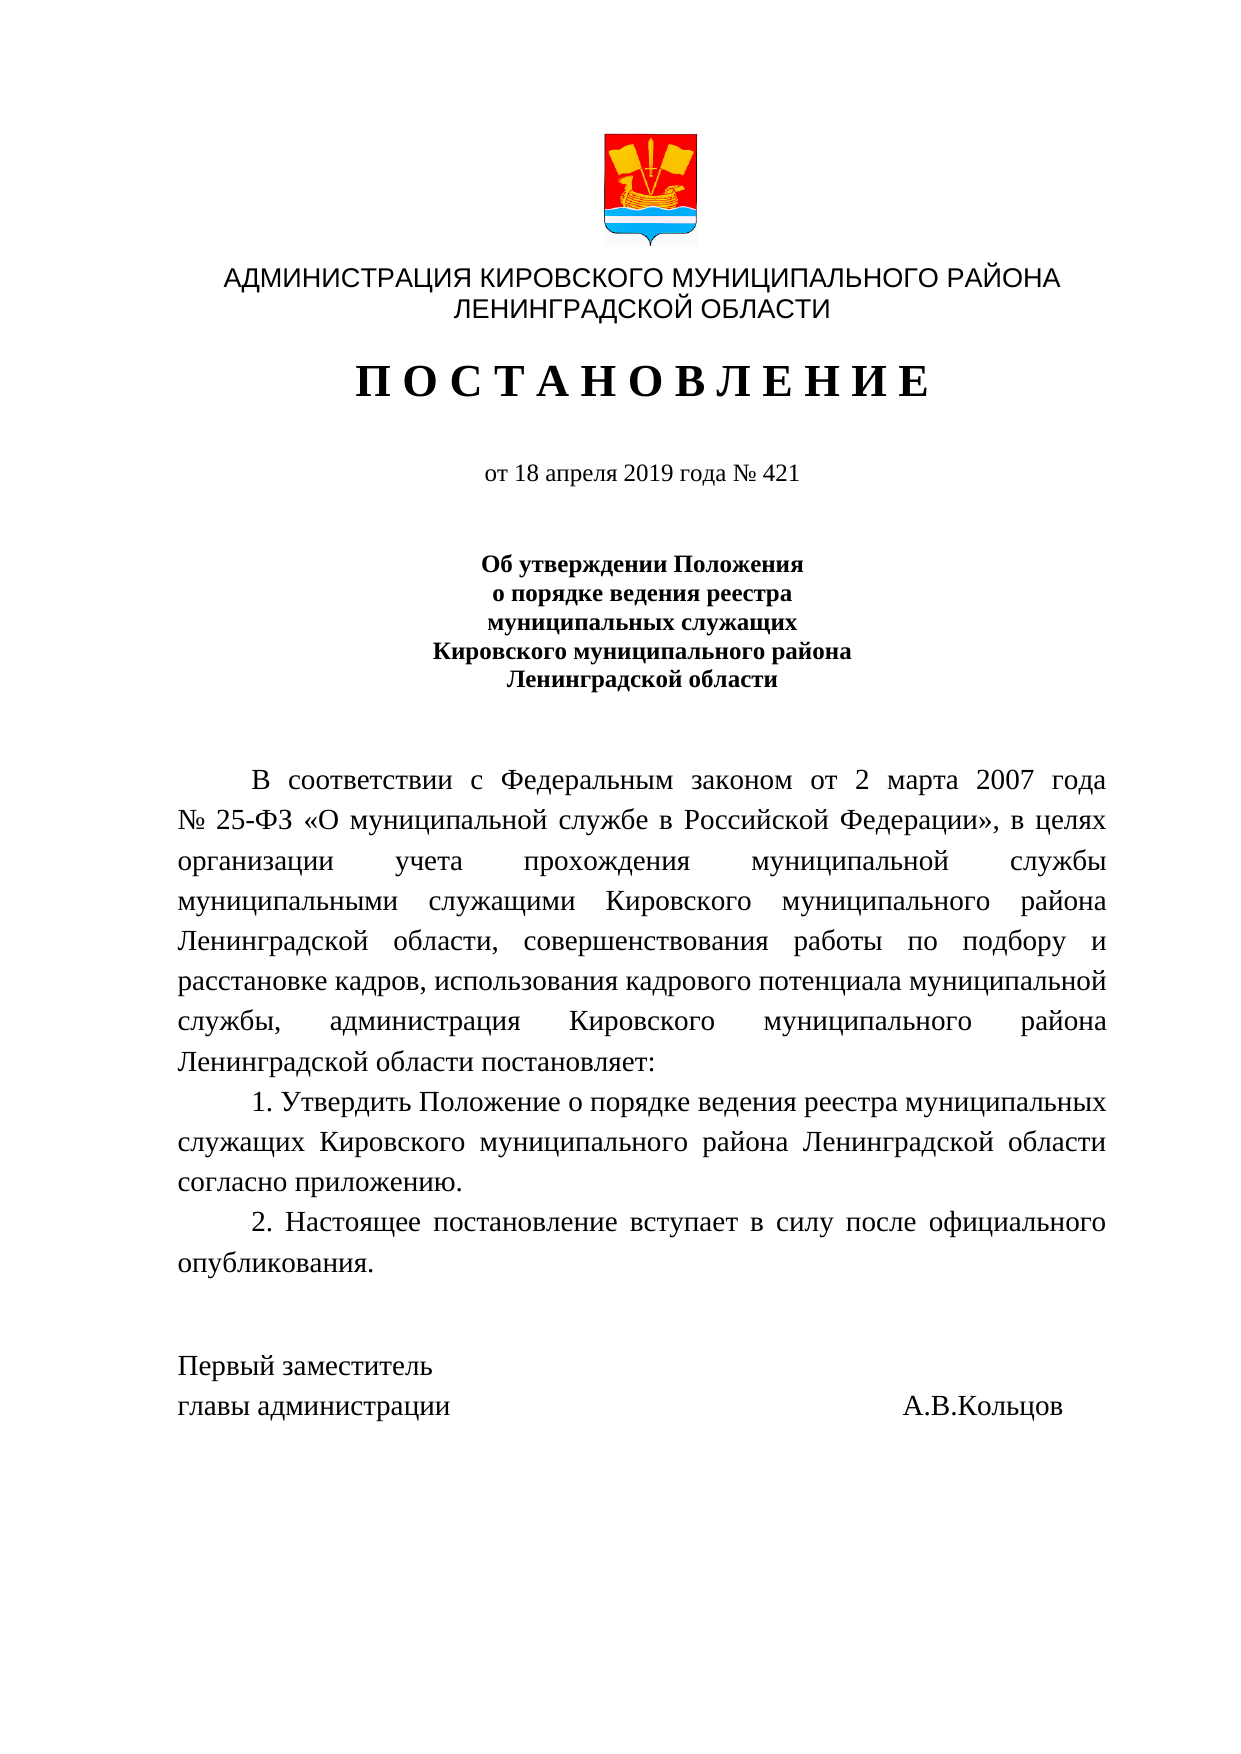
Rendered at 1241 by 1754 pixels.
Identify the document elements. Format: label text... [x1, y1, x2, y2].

text Об утверждении Положения [177, 549, 1107, 578]
text 2. Настоящее постановление вступает в силу после официального опубликования. [177, 1204, 1107, 1278]
text 1. Утвердить Положение о порядке ведения реестра муниципальных служащих Кировского муниципального района Ленинградской области согласно приложению. [177, 1084, 1107, 1198]
text Кировского муниципального района [177, 636, 1107, 664]
text муниципальных служащих [177, 607, 1107, 636]
text Первый заместитель [177, 1348, 1107, 1382]
text В соответствии с Федеральным законом от 2 марта 2007 года № 25-ФЗ «О муниципальной службе в Российской Федерации», в целях организации учета прохождения муниципальной службы муниципальными служащими Кировского муниципального района Ленинградской области, совершенствования работы по подбору и расстановке кадров, использования кадрового потенциала муниципальной службы, администрация Кировского муниципального района Ленинградской области постановляет: [177, 762, 1107, 1077]
text П О С Т А Н О В Л Е Н И Е [177, 353, 1107, 406]
text о порядке ведения реестра [177, 578, 1107, 607]
text главы администрации А.В.Кольцов [177, 1388, 1107, 1422]
picture [603, 132, 698, 247]
text АДМИНИСТРАЦИЯ КИРОВСКОГО МУНИЦИПАЛЬНОГО РАЙОНА ЛЕНИНГРАДСКОЙ ОБЛАСТИ [177, 262, 1107, 324]
text Ленинградской области [177, 664, 1107, 693]
text от 18 апреля 2019 года № 421 [177, 458, 1107, 487]
